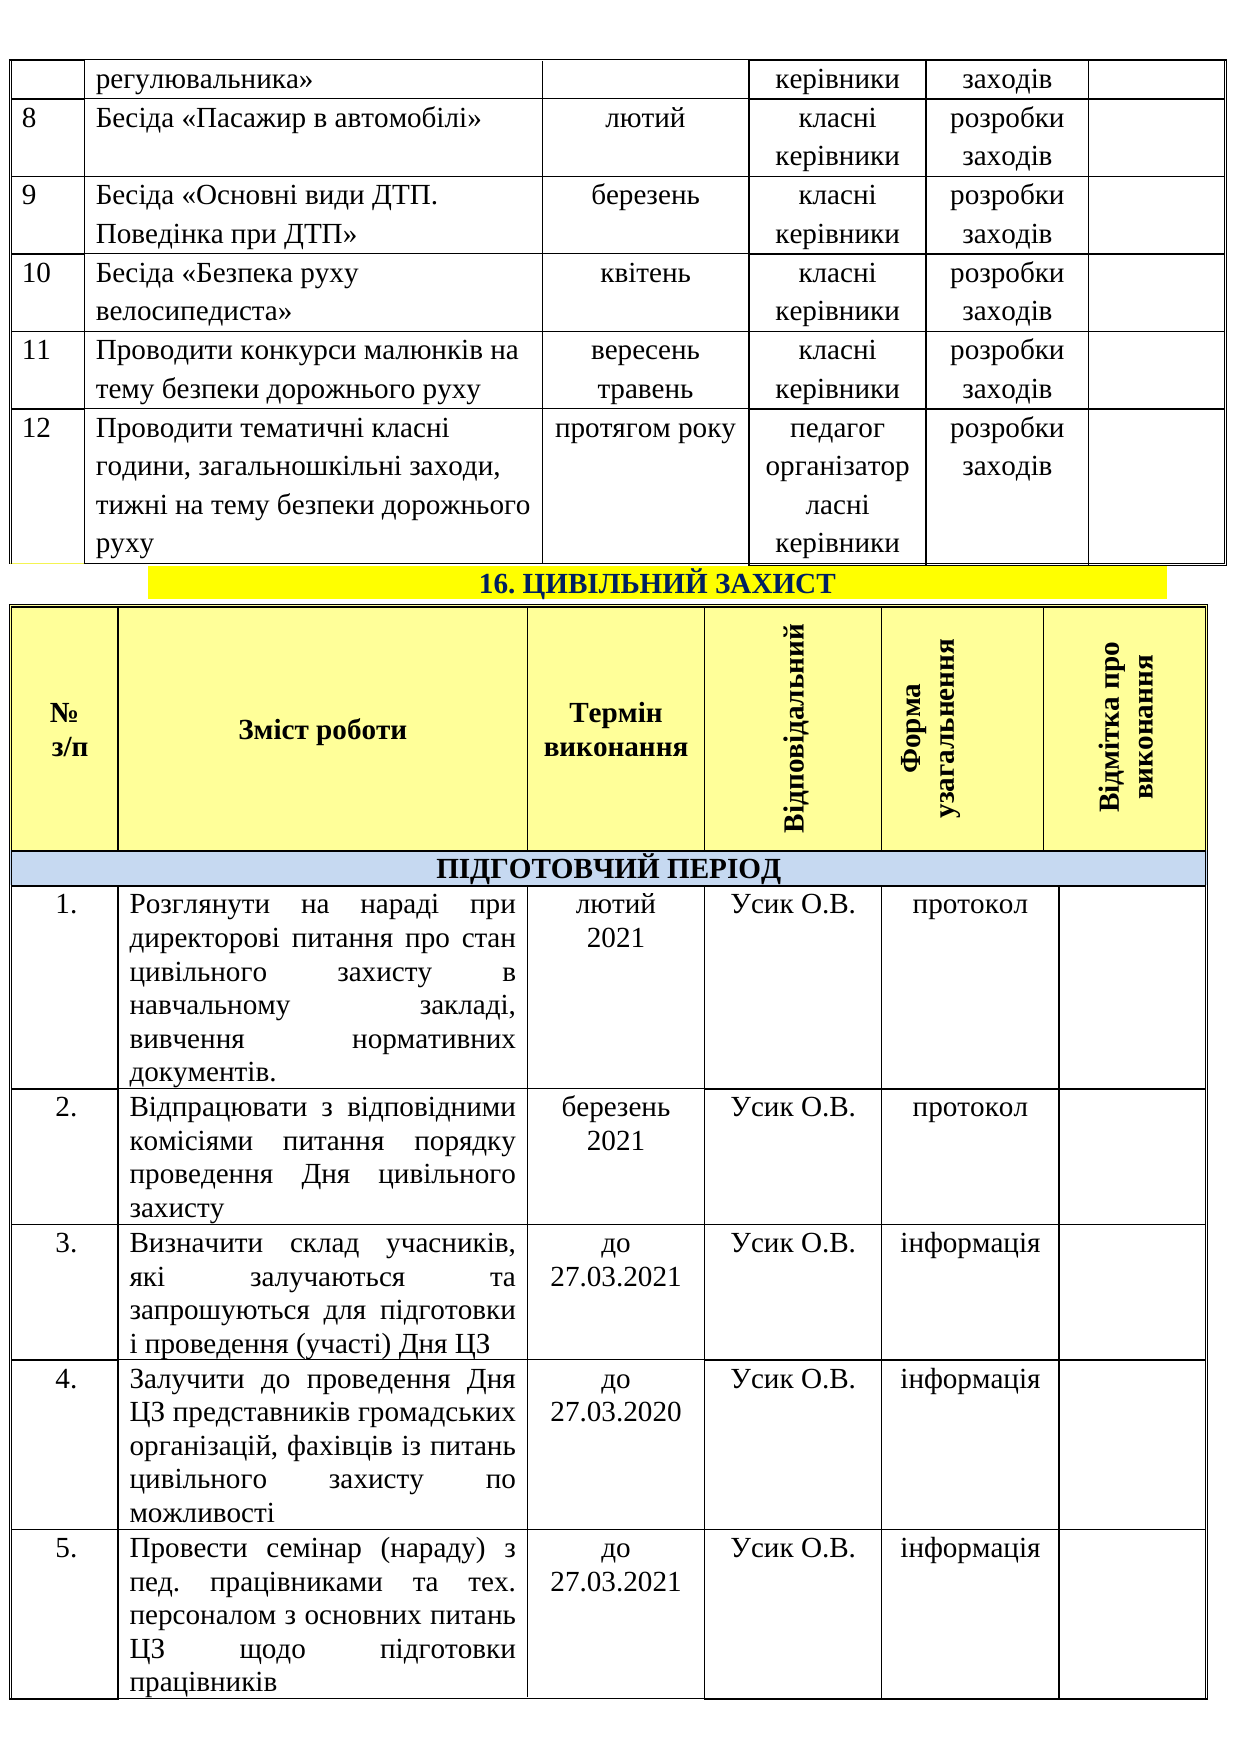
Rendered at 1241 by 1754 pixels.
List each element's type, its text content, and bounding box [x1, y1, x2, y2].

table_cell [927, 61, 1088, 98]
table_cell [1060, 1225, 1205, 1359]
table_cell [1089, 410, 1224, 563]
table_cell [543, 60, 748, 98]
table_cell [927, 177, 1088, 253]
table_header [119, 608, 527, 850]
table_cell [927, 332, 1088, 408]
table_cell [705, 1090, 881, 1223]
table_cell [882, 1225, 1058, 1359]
text 16. ЦИВІЛЬНИЙ ЗАХИСТ [148, 566, 1167, 599]
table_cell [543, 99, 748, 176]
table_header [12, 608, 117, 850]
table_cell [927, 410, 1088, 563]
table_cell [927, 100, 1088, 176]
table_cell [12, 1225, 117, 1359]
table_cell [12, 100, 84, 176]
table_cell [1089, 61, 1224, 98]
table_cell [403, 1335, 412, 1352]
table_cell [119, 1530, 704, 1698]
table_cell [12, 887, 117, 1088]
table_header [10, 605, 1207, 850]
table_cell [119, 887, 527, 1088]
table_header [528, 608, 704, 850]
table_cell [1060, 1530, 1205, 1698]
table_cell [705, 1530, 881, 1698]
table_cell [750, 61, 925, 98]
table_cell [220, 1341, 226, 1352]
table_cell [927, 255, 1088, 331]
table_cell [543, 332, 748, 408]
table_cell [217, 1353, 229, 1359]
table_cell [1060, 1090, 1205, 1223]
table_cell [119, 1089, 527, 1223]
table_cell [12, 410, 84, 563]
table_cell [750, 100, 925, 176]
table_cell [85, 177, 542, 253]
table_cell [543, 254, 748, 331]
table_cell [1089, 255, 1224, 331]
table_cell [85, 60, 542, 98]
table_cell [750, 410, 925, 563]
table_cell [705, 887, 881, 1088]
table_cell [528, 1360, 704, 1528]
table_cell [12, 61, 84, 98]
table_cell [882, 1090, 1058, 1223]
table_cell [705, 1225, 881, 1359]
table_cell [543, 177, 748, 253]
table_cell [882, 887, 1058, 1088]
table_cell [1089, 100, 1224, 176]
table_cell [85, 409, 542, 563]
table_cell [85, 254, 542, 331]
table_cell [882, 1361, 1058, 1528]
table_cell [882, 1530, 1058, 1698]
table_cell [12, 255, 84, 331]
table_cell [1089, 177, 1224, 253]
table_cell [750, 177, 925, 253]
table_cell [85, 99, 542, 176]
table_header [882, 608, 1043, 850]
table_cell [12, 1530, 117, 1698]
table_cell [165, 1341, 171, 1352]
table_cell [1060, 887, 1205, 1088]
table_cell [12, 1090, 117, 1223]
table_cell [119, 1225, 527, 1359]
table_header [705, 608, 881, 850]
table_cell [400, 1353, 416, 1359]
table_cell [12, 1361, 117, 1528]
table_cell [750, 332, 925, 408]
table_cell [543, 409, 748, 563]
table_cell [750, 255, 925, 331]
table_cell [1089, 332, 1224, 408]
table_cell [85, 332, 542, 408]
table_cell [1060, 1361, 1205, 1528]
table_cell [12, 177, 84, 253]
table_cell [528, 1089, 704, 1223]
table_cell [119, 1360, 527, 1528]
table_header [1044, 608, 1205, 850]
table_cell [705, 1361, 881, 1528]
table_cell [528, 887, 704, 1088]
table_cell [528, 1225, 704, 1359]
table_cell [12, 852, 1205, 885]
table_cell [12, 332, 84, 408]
